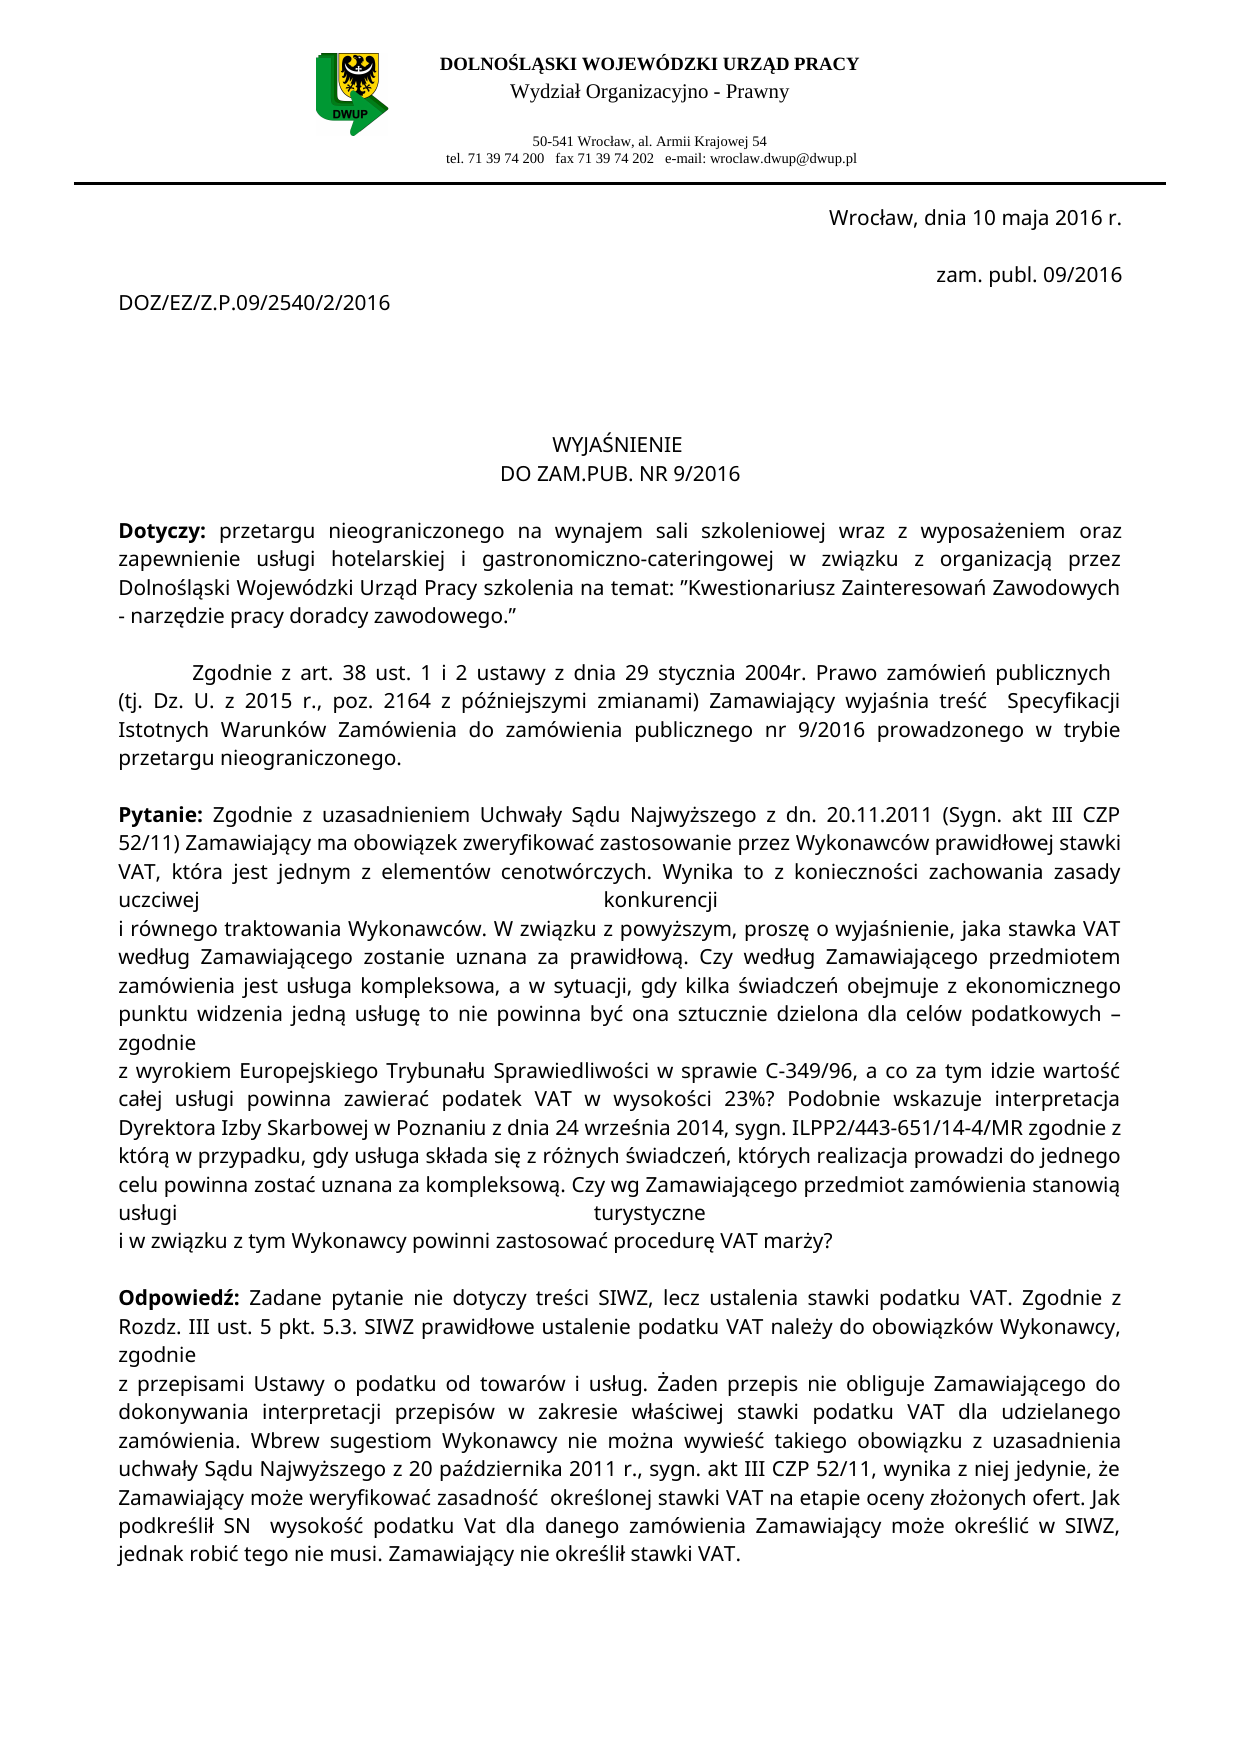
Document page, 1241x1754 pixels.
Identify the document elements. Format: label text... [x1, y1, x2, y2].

picture [316, 53, 389, 136]
text Pytanie: Zgodnie z uzasadnieniem Uchwały Sądu Najwyższego z dn. 20.11.2011 (Sygn. akt III CZP 52/11) Zamawiający ma obowiązek zweryfikować zastosowanie przez Wykonawców prawidłowej stawki VAT, która jest jednym z elementów cenotwórczych. Wynika to z konieczności zachowania zasady uczciwej konkurencji i równego traktowania Wykonawców. W związku z powyższym, proszę o wyjaśnienie, jaka stawka VAT według Zamawiającego zostanie uznana za prawidłową. Czy według Zamawiającego przedmiotem zamówienia jest usługa kompleksowa, a w sytuacji, gdy kilka świadczeń obejmuje z ekonomicznego punktu widzenia jedną usługę to nie powinna być ona sztucznie dzielona dla celów podatkowych – zgodnie z wyrokiem Europejskiego Trybunału Sprawiedliwości w sprawie C-349/96, a co za tym idzie wartość całej usługi powinna zawierać podatek VAT w wysokości 23%? Podobnie wskazuje interpretacja Dyrektora Izby Skarbowej w Poznaniu z dnia 24 września 2014, sygn. ILPP2/443-651/14-4/MR zgodnie z którą w przypadku, gdy usługa składa się z różnych świadczeń, których realizacja prowadzi do jednego celu powinna zostać uznana za kompleksową. Czy wg Zamawiającego przedmiot zamówienia stanowią usługi turystyczne i w związku z tym Wykonawcy powinni zastosować procedurę VAT marży? [118, 800, 1122, 1255]
text Wrocław, dnia 10 maja 2016 r. [709, 183, 1122, 231]
text zam. publ. 09/2016 [827, 260, 1122, 288]
text Odpowiedź: Zadane pytanie nie dotyczy treści SIWZ, lecz ustalenia stawki podatku VAT. Zgodnie z Rozdz. III ust. 5 pkt. 5.3. SIWZ prawidłowe ustalenie podatku VAT należy do obowiązków Wykonawcy, zgodnie z przepisami Ustawy o podatku od towarów i usług. Żaden przepis nie obliguje Zamawiającego do dokonywania interpretacji przepisów w zakresie właściwej stawki podatku VAT dla udzielanego zamówienia. Wbrew sugestiom Wykonawcy nie można wywieść takiego obowiązku z uzasadnienia uchwały Sądu Najwyższego z 20 października 2011 r., sygn. akt III CZP 52/11, wynika z niej jedynie, że Zamawiający może weryfikować zasadność określonej stawki VAT na etapie oceny złożonych ofert. Jak podkreślił SN wysokość podatku Vat dla danego zamówienia Zamawiający może określić w SIWZ, jednak robić tego nie musi. Zamawiający nie określił stawki VAT. [118, 1283, 1122, 1568]
text Dotyczy: przetargu nieograniczonego na wynajem sali szkoleniowej wraz z wyposażeniem oraz zapewnienie usługi hotelarskiej i gastronomiczno-cateringowej w związku z organizacją przez Dolnośląski Wojewódzki Urząd Pracy szkolenia na temat: ”Kwestionariusz Zainteresowań Zawodowych - narzędzie pracy doradcy zawodowego.” [118, 516, 1122, 629]
text WYJAŚNIENIE DO ZAM.PUB. NR 9/2016 [118, 430, 1122, 487]
text Zgodnie z art. 38 ust. 1 i 2 ustawy z dnia 29 stycznia 2004r. Prawo zamówień publicznych (tj. Dz. U. z 2015 r., poz. 2164 z późniejszymi zmianami) Zamawiający wyjaśnia treść Specyfikacji Istotnych Warunków Zamówienia do zamówienia publicznego nr 9/2016 prowadzonego w trybie przetargu nieograniczonego. [118, 658, 1122, 772]
text DOZ/EZ/Z.P.09/2540/2/2016 [118, 288, 1122, 317]
